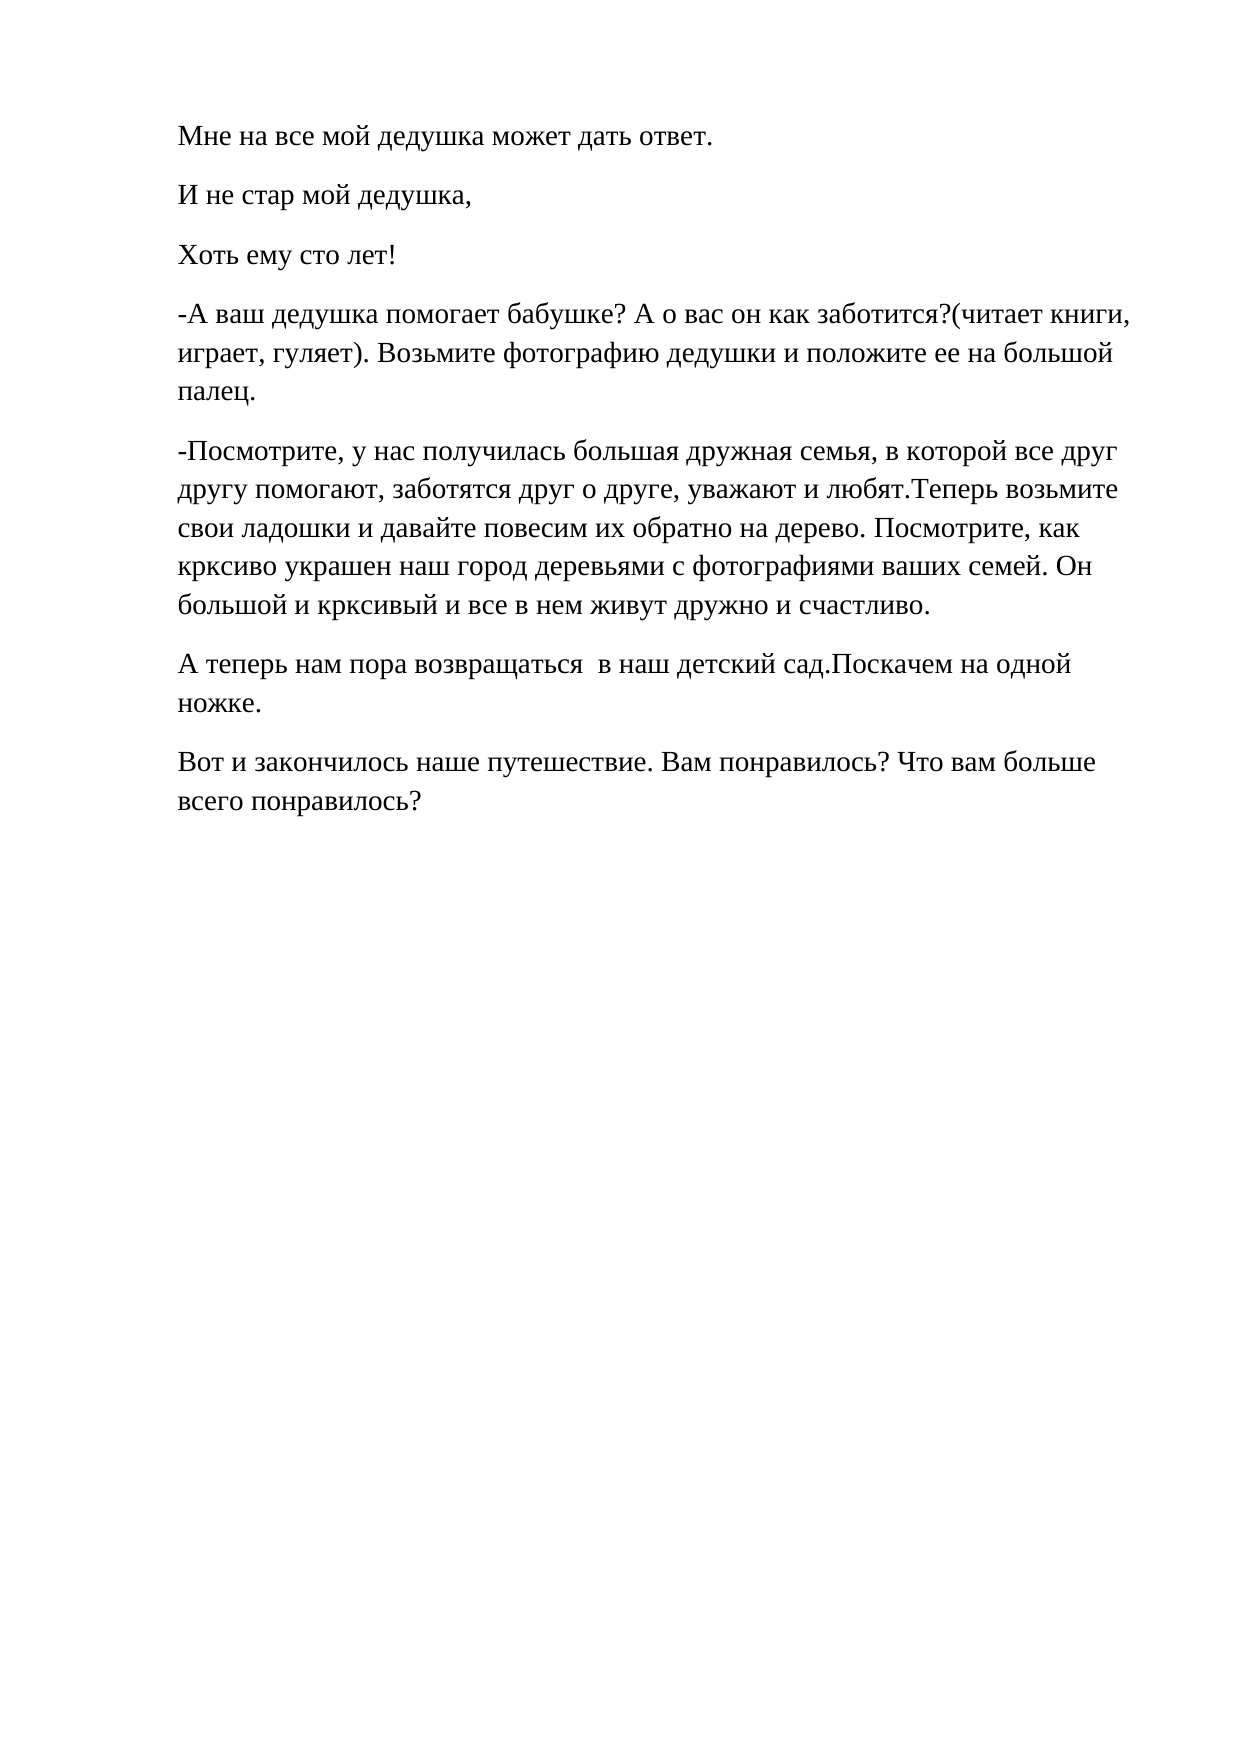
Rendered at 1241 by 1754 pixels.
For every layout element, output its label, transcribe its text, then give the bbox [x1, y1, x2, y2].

text А теперь нам пора возвращаться в наш детский сад.Поскачем на одной ножке. [177, 646, 1152, 718]
text Хоть ему сто лет! [177, 237, 1152, 270]
text Вот и закончилось наше путешествие. Вам понравилось? Что вам больше всего понравилось? [177, 744, 1152, 816]
text -Посмотрите, у нас получилась большая дружная семья, в которой все друг другу помогают, заботятся друг о друге, уважают и любят.Теперь возьмите свои ладошки и давайте повесим их обратно на дерево. Посмотрите, как крксиво украшен наш город деревьями с фотографиями ваших семей. Он большой и крксивый и все в нем живут дружно и счастливо. [177, 433, 1152, 620]
text Мне на все мой дедушка может дать ответ. [177, 118, 1152, 152]
text -А ваш дедушка помогает бабушке? А о вас он как заботится?(читает книги, играет, гуляет). Возьмите фотографию дедушки и положите ее на большой палец. [177, 296, 1152, 407]
text И не стар мой дедушка, [177, 177, 1152, 211]
